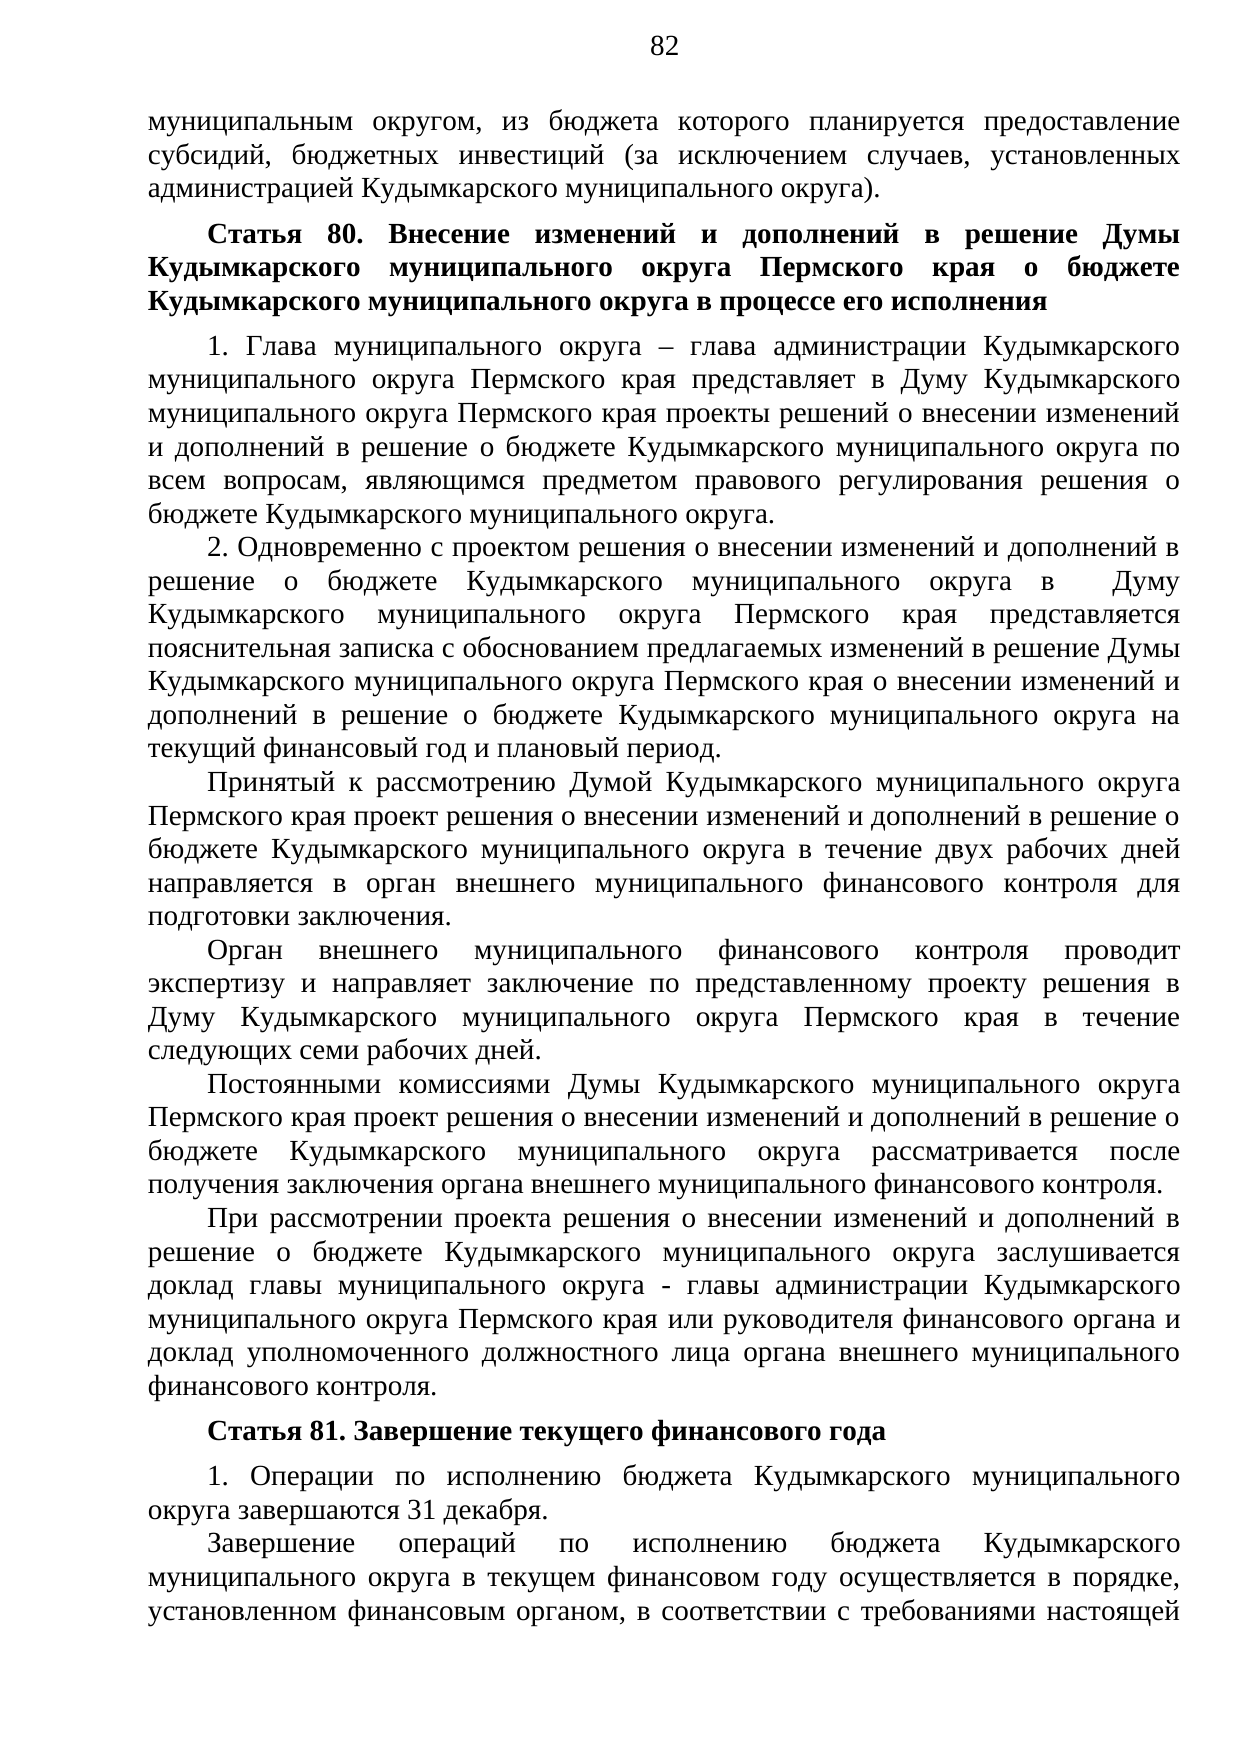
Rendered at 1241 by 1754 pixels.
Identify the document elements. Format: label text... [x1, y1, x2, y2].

title Статья 80. Внесение изменений и дополнений в решение Думы Кудымкарского муниципального округа Пермского края о бюджете Кудымкарского муниципального округа в процессе его исполнения [148, 216, 1181, 316]
text 1. Операции по исполнению бюджета Кудымкарского муниципального округа завершаются 31 декабря. [148, 1458, 1181, 1526]
text Орган внешнего муниципального финансового контроля проводит экспертизу и направляет заключение по представленному проекту решения в Думу Кудымкарского муниципального округа Пермского края в течение следующих семи рабочих дней. [148, 932, 1181, 1066]
text 1. Глава муниципального округа – глава администрации Кудымкарского муниципального округа Пермского края представляет в Думу Кудымкарского муниципального округа Пермского края проекты решений о внесении изменений и дополнений в решение о бюджете Кудымкарского муниципального округа по всем вопросам, являющимся предметом правового регулирования решения о бюджете Кудымкарского муниципального округа. [148, 328, 1181, 529]
text 2. Одновременно с проектом решения о внесении изменений и дополнений в решение о бюджете Кудымкарского муниципального округа в Думу Кудымкарского муниципального округа Пермского края представляется пояснительная записка с обоснованием предлагаемых изменений в решение Думы Кудымкарского муниципального округа Пермского края о внесении изменений и дополнений в решение о бюджете Кудымкарского муниципального округа на текущий финансовый год и плановый период. [148, 529, 1181, 764]
title Статья 81. Завершение текущего финансового года [148, 1413, 1181, 1447]
text Принятый к рассмотрению Думой Кудымкарского муниципального округа Пермского края проект решения о внесении изменений и дополнений в решение о бюджете Кудымкарского муниципального округа в течение двух рабочих дней направляется в орган внешнего муниципального финансового контроля для подготовки заключения. [148, 764, 1181, 932]
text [148, 103, 1181, 204]
text Постоянными комиссиями Думы Кудымкарского муниципального округа Пермского края проект решения о внесении изменений и дополнений в решение о бюджете Кудымкарского муниципального округа рассматривается после получения заключения органа внешнего муниципального финансового контроля. [148, 1066, 1181, 1200]
text При рассмотрении проекта решения о внесении изменений и дополнений в решение о бюджете Кудымкарского муниципального округа заслушивается доклад главы муниципального округа - главы администрации Кудымкарского муниципального округа Пермского края или руководителя финансового органа и доклад уполномоченного должностного лица органа внешнего муниципального финансового контроля. [148, 1200, 1181, 1401]
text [148, 1526, 1181, 1626]
